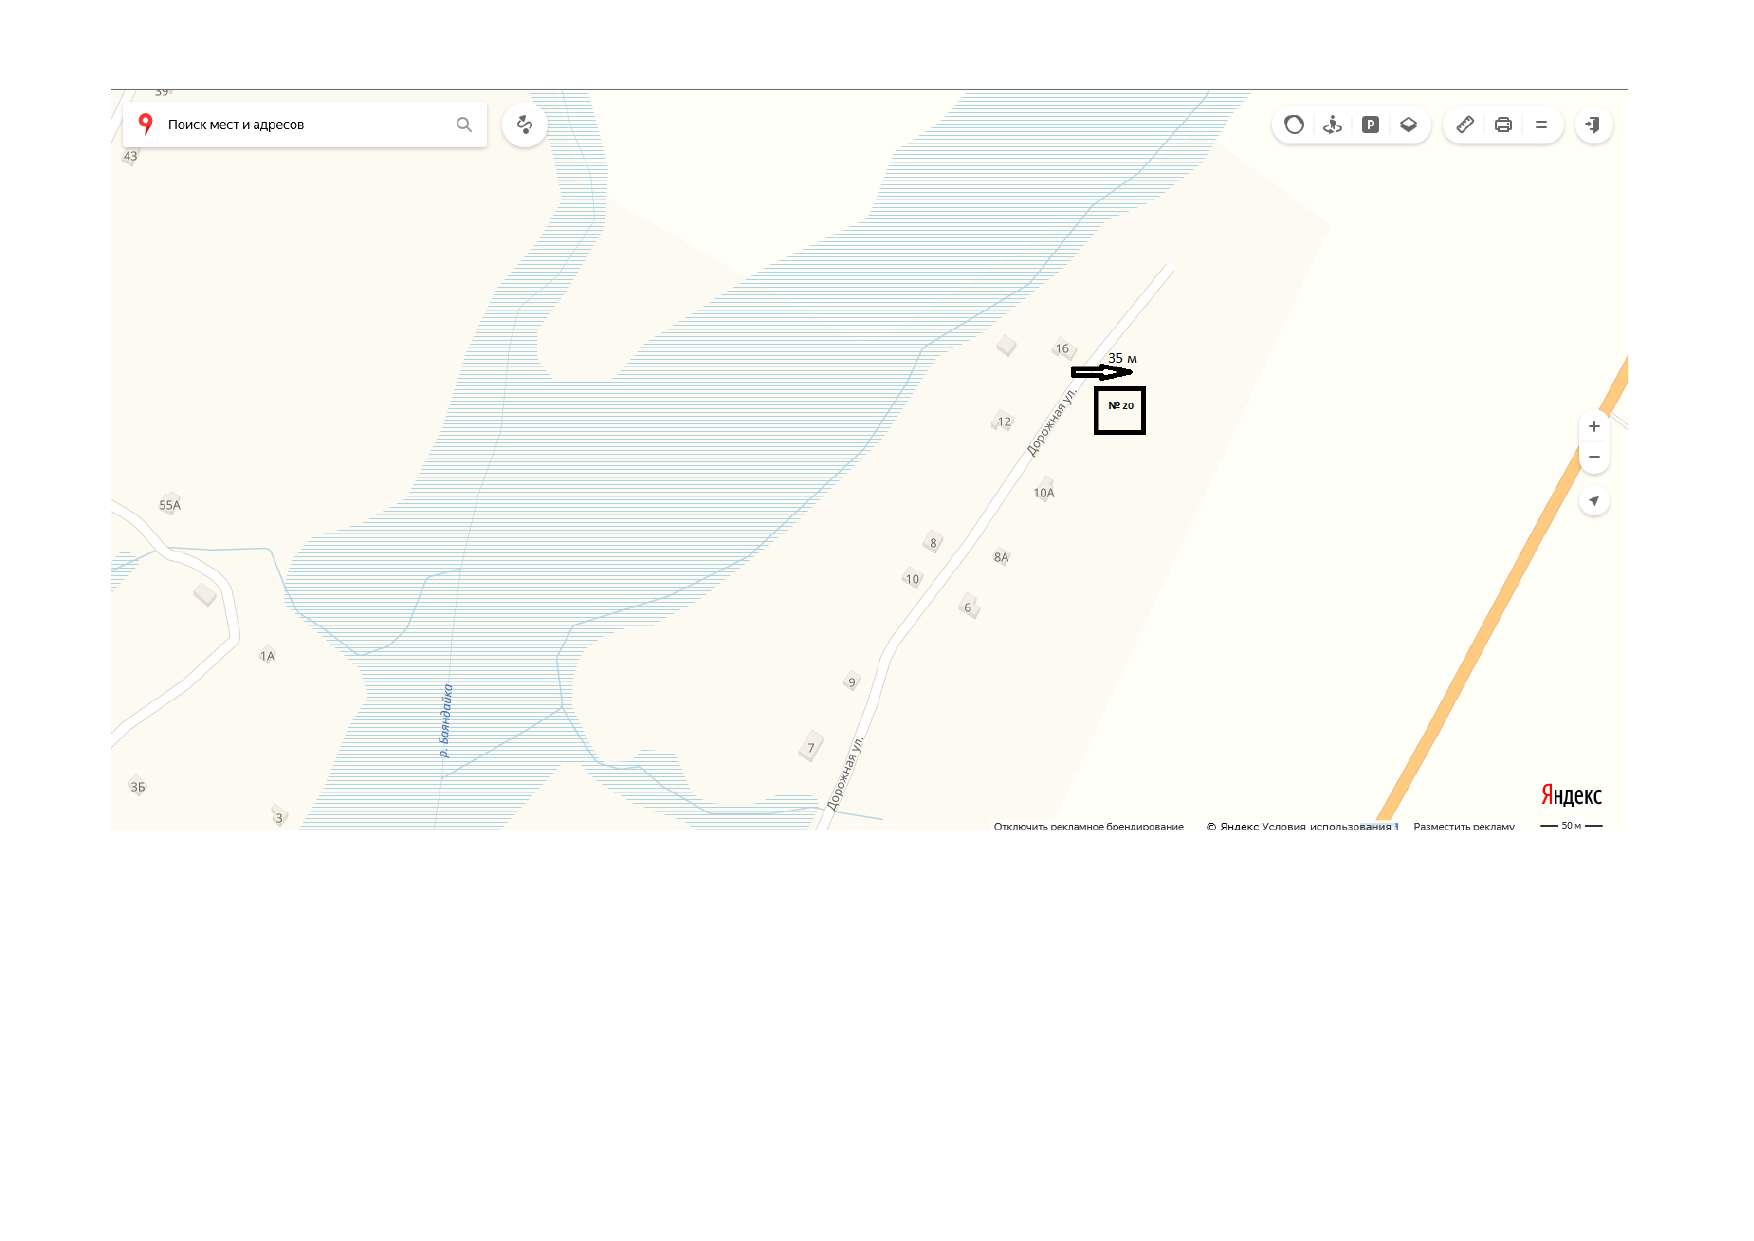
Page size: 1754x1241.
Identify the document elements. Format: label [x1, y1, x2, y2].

picture [110, 88, 1629, 830]
